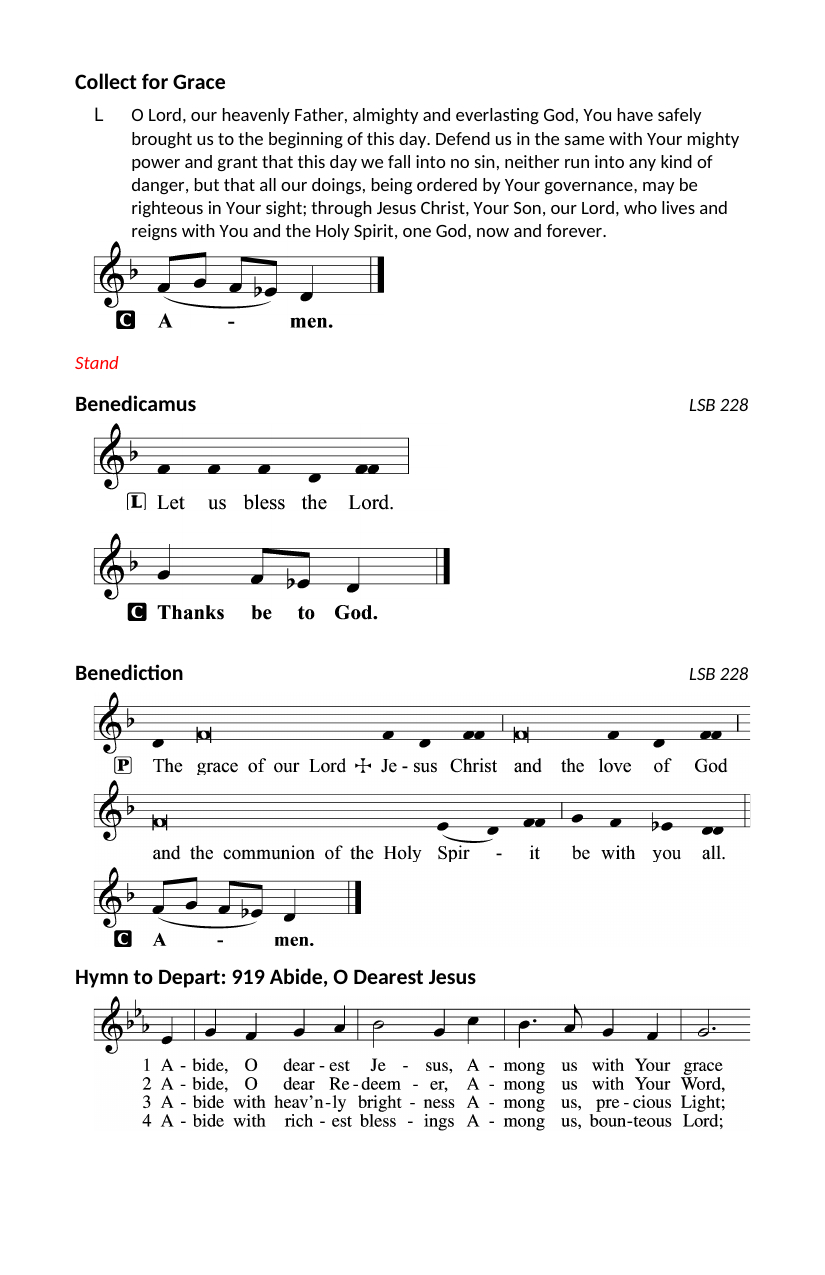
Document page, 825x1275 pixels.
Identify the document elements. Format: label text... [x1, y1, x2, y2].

text Hymn to Depart: 919 Abide, O Dearest Jesus [75, 970, 750, 988]
picture [93, 692, 750, 947]
picture [93, 241, 384, 329]
picture [93, 423, 450, 621]
text Benedicamus LSB 228 [75, 397, 750, 415]
text Benediction LSB 228 [75, 666, 750, 684]
text Stand [75, 351, 750, 374]
text Collect for Grace [75, 75, 750, 93]
text L O Lord, our heavenly Father, almighty and everlasting God, You have safely brought us to the beginning of this day. Defend us in the same with Your mighty power and grant that this day we fall into no sin, neither run into any kind of danger, but that all our doings, being ordered by Your governance, may be righteous in Your sight; through Jesus Christ, Your Son, our Lord, who lives and reigns with You and the Holy Spirit, one God, now and forever. [94, 102, 750, 242]
picture [93, 996, 750, 1131]
